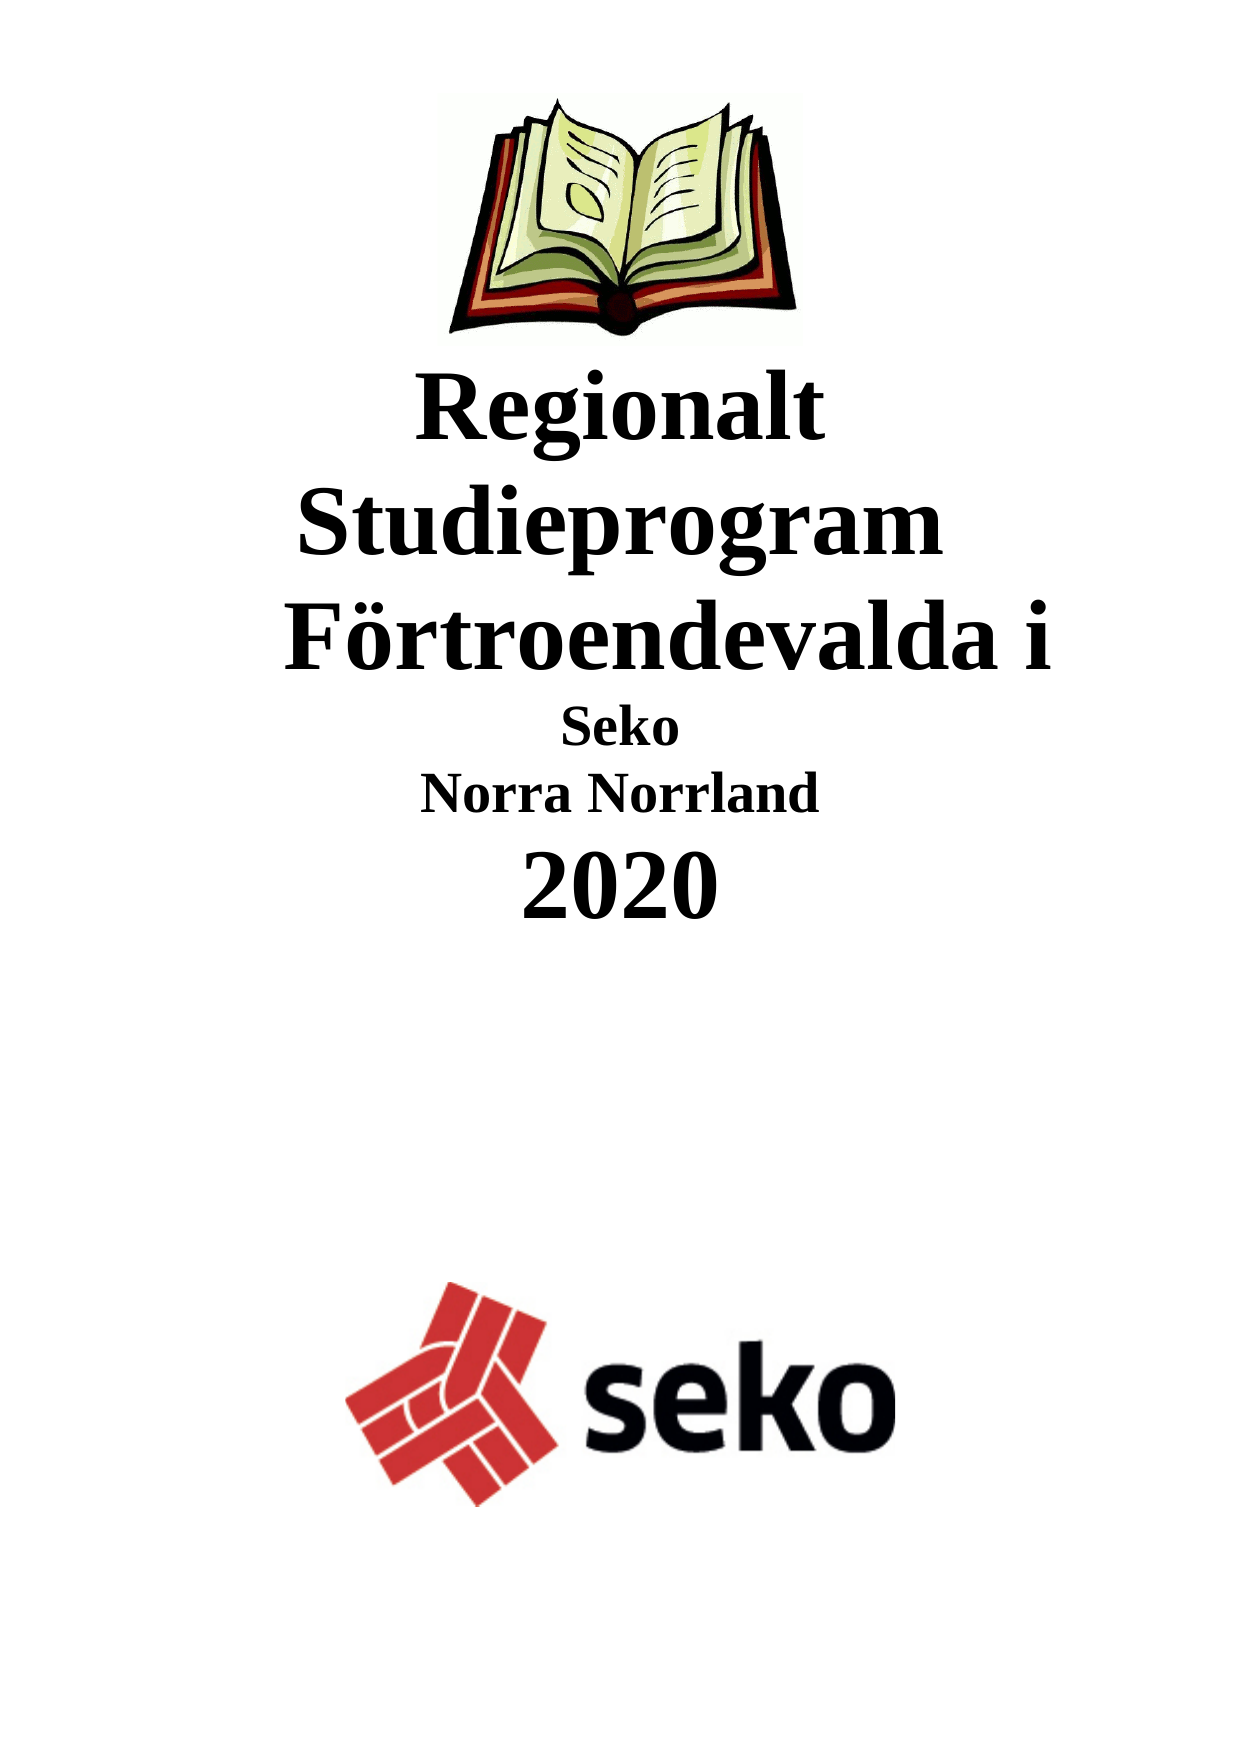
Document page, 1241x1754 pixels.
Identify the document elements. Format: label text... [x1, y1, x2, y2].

title Förtroendevalda i [148, 576, 1092, 691]
title Norra Norrland [148, 758, 1092, 825]
title Studieprogram [148, 461, 1092, 576]
title Regionalt [148, 346, 1092, 461]
picture [345, 1282, 896, 1507]
title Seko [148, 691, 1092, 758]
picture [437, 93, 803, 346]
title 2020 [148, 825, 1092, 940]
